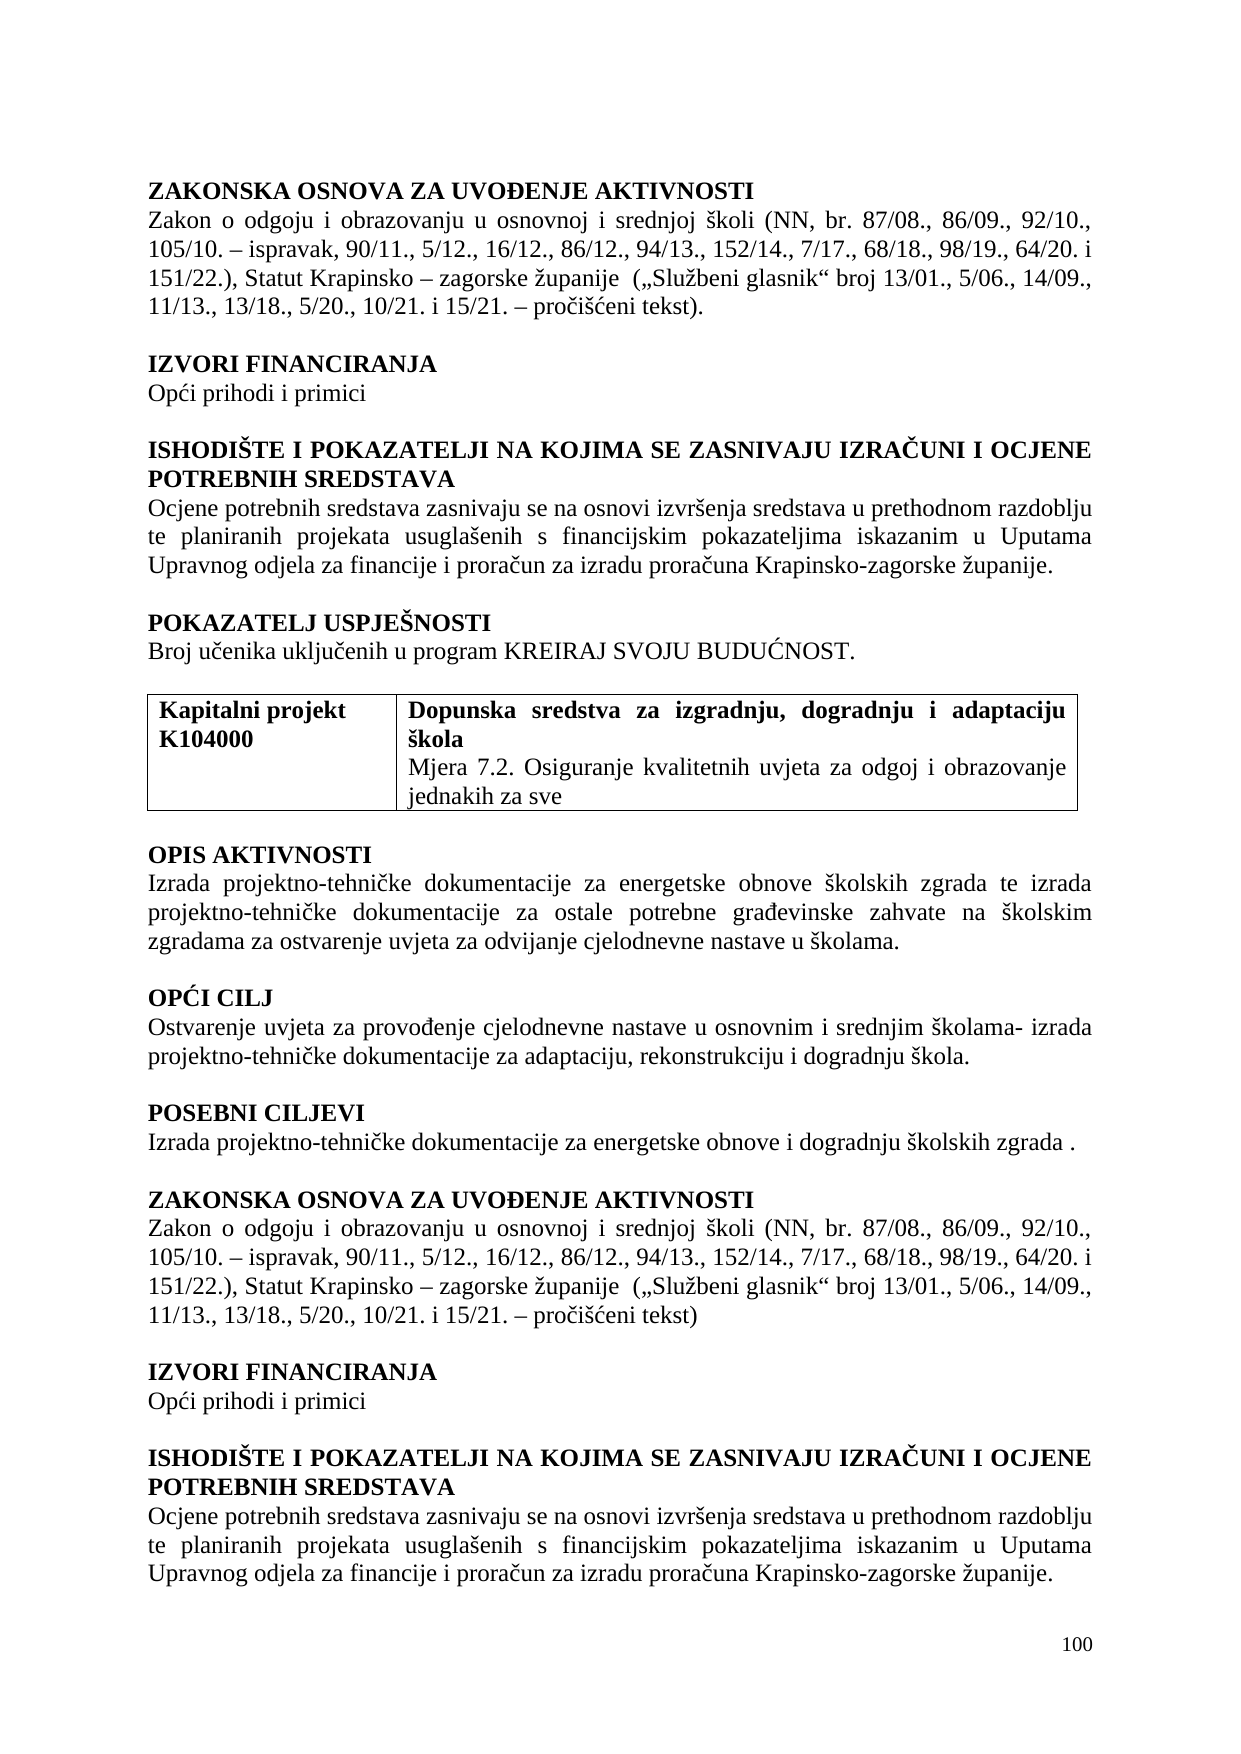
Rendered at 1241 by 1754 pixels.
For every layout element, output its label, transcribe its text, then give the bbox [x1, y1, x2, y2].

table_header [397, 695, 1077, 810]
text OPIS AKTIVNOSTI [148, 840, 1093, 868]
text IZVORI FINANCIRANJA [148, 349, 1093, 378]
text ISHODIŠTE I POKAZATELJI NA KOJIMA SE ZASNIVAJU IZRAČUNI I OCJENE POTREBNIH SREDSTAVA [148, 1443, 1093, 1501]
text Ostvarenje uvjeta za provođenje cjelodnevne nastave u osnovnim i srednjim školama- izrada projektno-tehničke dokumentacije za adaptaciju, rekonstrukciju i dogradnju škola. [148, 1012, 1093, 1070]
text Zakon o odgoju i obrazovanju u osnovnoj i srednjoj školi (NN, br. 87/08., 86/09., 92/10., 105/10. – ispravak, 90/11., 5/12., 16/12., 86/12., 94/13., 152/14., 7/17., 68/18., 98/19., 64/20. i 151/22.), Statut Krapinsko – zagorske županije („Službeni glasnik“ broj 13/01., 5/06., 14/09., 11/13., 13/18., 5/20., 10/21. i 15/21. – pročišćeni tekst) [148, 1213, 1093, 1328]
text OPĆI CILJ [148, 983, 1093, 1012]
text Opći prihodi i primici [148, 378, 1093, 406]
text Ocjene potrebnih sredstava zasnivaju se na osnovi izvršenja sredstava u prethodnom razdoblju te planiranih projekata usuglašenih s financijskim pokazateljima iskazanim u Uputama Upravnog odjela za financije i proračun za izradu proračuna Krapinsko-zagorske županije. [148, 1501, 1093, 1587]
text ZAKONSKA OSNOVA ZA UVOĐENJE AKTIVNOSTI [148, 176, 1093, 205]
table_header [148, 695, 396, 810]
text Izrada projektno-tehničke dokumentacije za energetske obnove i dogradnju školskih zgrada . [148, 1127, 1093, 1156]
text IZVORI FINANCIRANJA [148, 1357, 1093, 1386]
text Zakon o odgoju i obrazovanju u osnovnoj i srednjoj školi (NN, br. 87/08., 86/09., 92/10., 105/10. – ispravak, 90/11., 5/12., 16/12., 86/12., 94/13., 152/14., 7/17., 68/18., 98/19., 64/20. i 151/22.), Statut Krapinsko – zagorske županije („Službeni glasnik“ broj 13/01., 5/06., 14/09., 11/13., 13/18., 5/20., 10/21. i 15/21. – pročišćeni tekst). [148, 205, 1093, 320]
text Opći prihodi i primici [148, 1386, 1093, 1415]
text ZAKONSKA OSNOVA ZA UVOĐENJE AKTIVNOSTI [148, 1185, 1093, 1213]
text POSEBNI CILJEVI [148, 1098, 1093, 1127]
text Broj učenika uključenih u program KREIRAJ SVOJU BUDUĆNOST. [148, 636, 1093, 665]
text ISHODIŠTE I POKAZATELJI NA KOJIMA SE ZASNIVAJU IZRAČUNI I OCJENE POTREBNIH SREDSTAVA [148, 435, 1093, 493]
text Izrada projektno-tehničke dokumentacije za energetske obnove školskih zgrada te izrada projektno-tehničke dokumentacije za ostale potrebne građevinske zahvate na školskim zgradama za ostvarenje uvjeta za odvijanje cjelodnevne nastave u školama. [148, 868, 1093, 955]
text Ocjene potrebnih sredstava zasnivaju se na osnovi izvršenja sredstava u prethodnom razdoblju te planiranih projekata usuglašenih s financijskim pokazateljima iskazanim u Uputama Upravnog odjela za financije i proračun za izradu proračuna Krapinsko-zagorske županije. [148, 493, 1093, 579]
text POKAZATELJ USPJEŠNOSTI [148, 608, 1093, 636]
